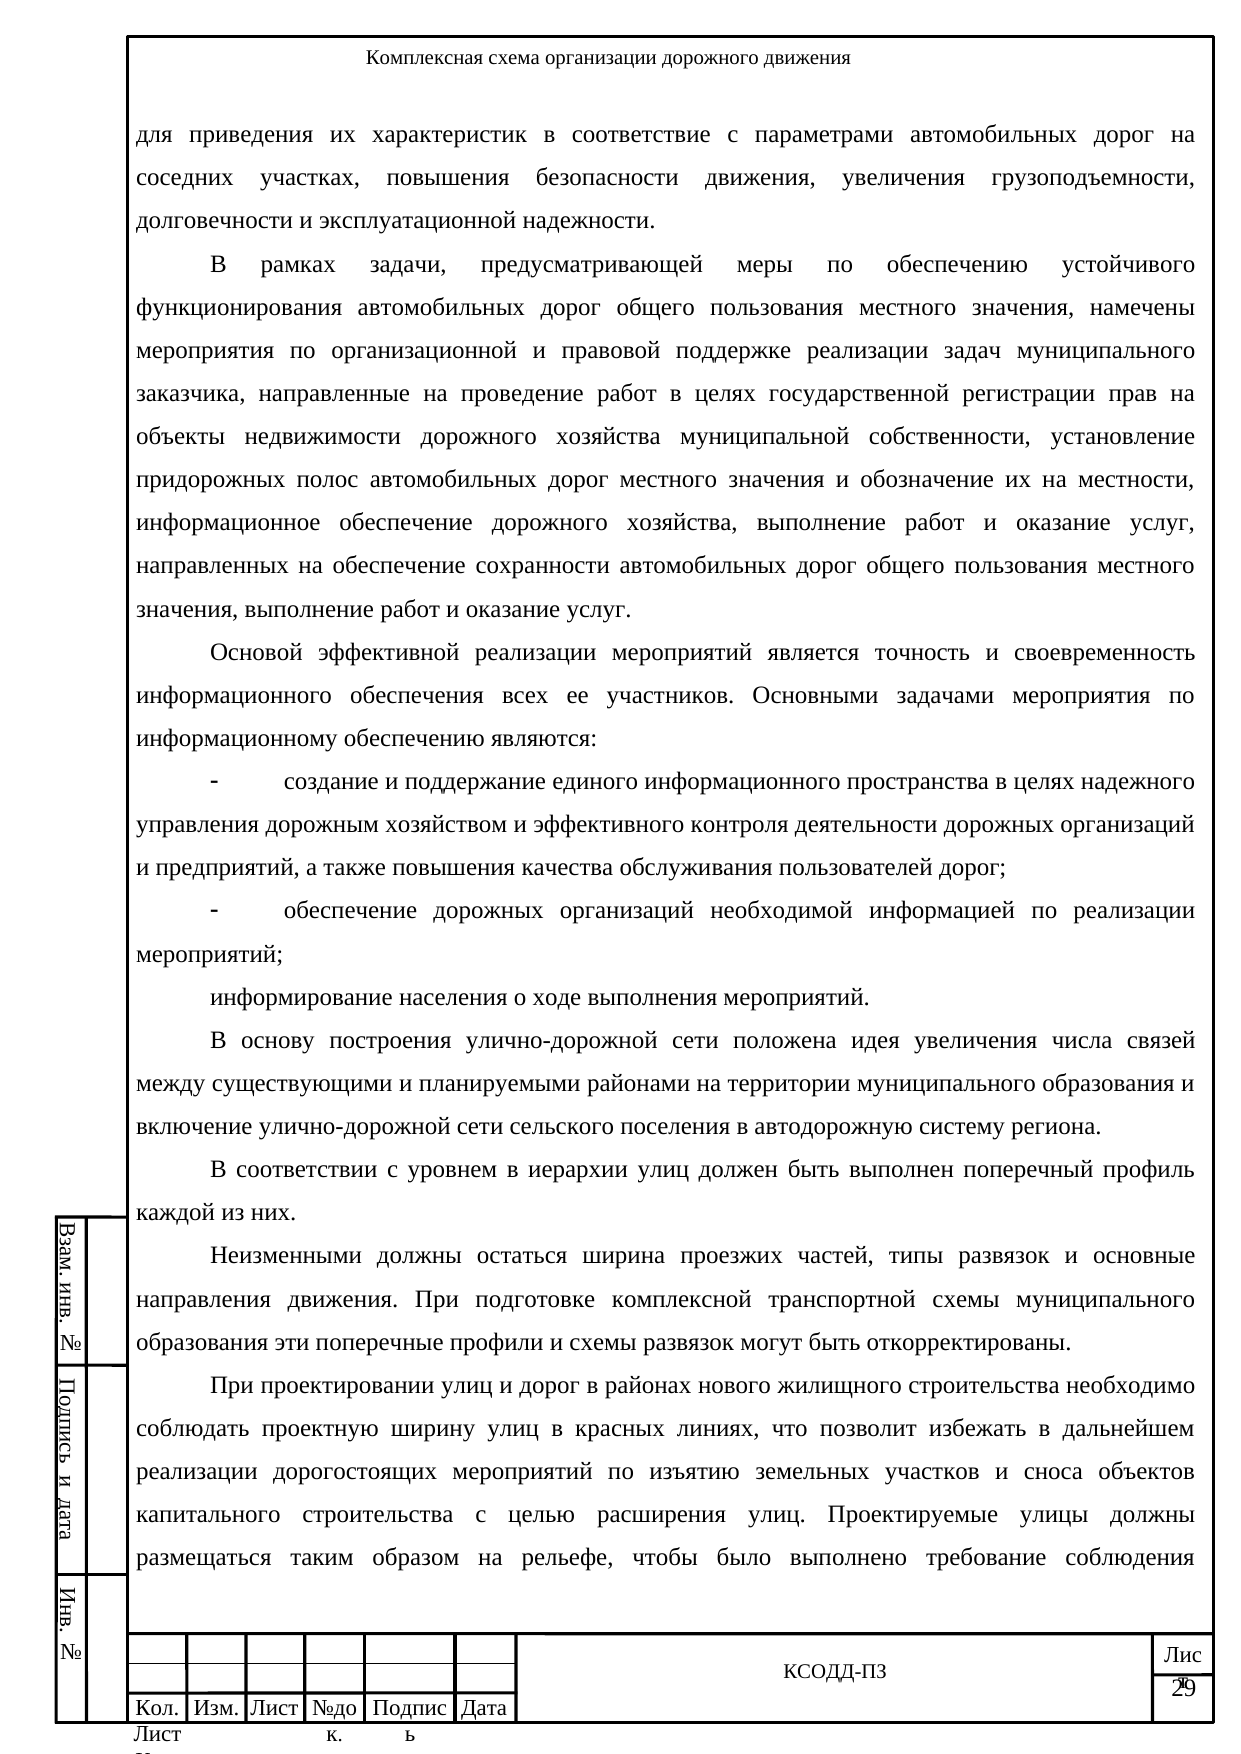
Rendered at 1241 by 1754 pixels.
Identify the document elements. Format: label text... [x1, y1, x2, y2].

text Неизменными должны остаться ширина проезжих частей, типы развязок и основные направления движения. При подготовке комплексной транспортной схемы муниципального образования эти поперечные профили и схемы развязок могут быть откорректированы. [136, 1241, 1196, 1356]
text В рамках задачи, предусматривающей меры по обеспечению устойчивого функционирования автомобильных дорог общего пользования местного значения, намечены мероприятия по организационной и правовой поддержке реализации задач муниципального заказчика, направленные на проведение работ в целях государственной регистрации прав на объекты недвижимости дорожного хозяйства муниципальной собственности, установление придорожных полос автомобильных дорог местного значения и обозначение их на местности, информационное обеспечение дорожного хозяйства, выполнение работ и оказание услуг, направленных на обеспечение сохранности автомобильных дорог общего пользования местного значения, выполнение работ и оказание услуг. [136, 249, 1196, 622]
list обеспечение дорожных организаций необходимой информацией по реализации мероприятий; [136, 896, 1196, 967]
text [136, 1370, 1196, 1571]
list создание и поддержание единого информационного пространства в целях надежного управления дорожным хозяйством и эффективного контроля деятельности дорожных организаций и предприятий, а также повышения качества обслуживания пользователей дорог; [136, 766, 1196, 881]
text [136, 119, 1196, 234]
text Основой эффективной реализации мероприятий является точность и своевременность информационного обеспечения всех ее участников. Основными задачами мероприятия по информационному обеспечению являются: [136, 637, 1196, 752]
text В соответствии с уровнем в иерархии улиц должен быть выполнен поперечный профиль каждой из них. [136, 1154, 1196, 1226]
text информирование населения о ходе выполнения мероприятий. [136, 982, 1196, 1011]
text В основу построения улично-дорожной сети положена идея увеличения числа связей между существующими и планируемыми районами на территории муниципального образования и включение улично-дорожной сети сельского поселения в автодорожную систему региона. [136, 1025, 1196, 1140]
